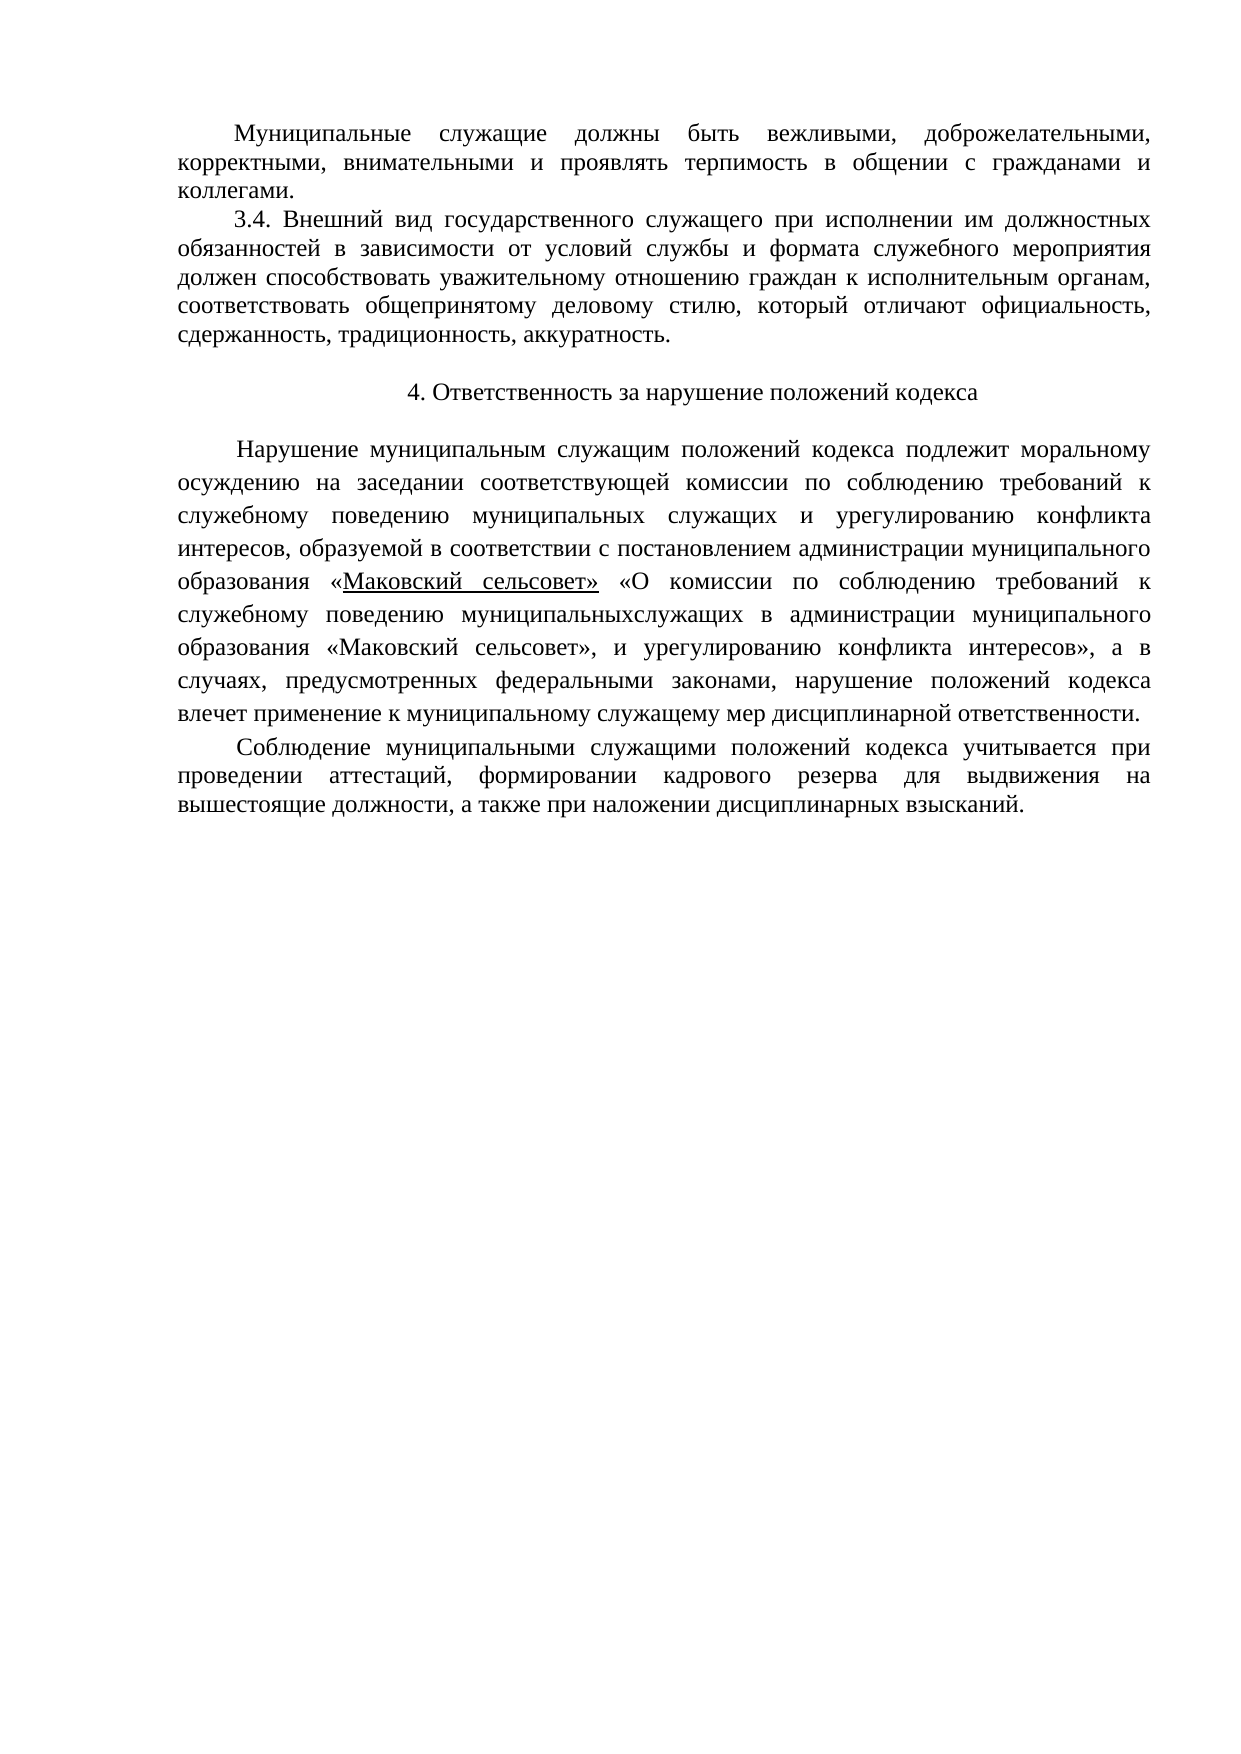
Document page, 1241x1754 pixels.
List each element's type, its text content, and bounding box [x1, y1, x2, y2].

text Соблюдение муниципальными служащими положений кодекса учитывается при проведении аттестаций, формировании кадрового резерва для выдвижения на вышестоящие должности, а также при наложении дисциплинарных взысканий. [177, 732, 1152, 818]
text Муниципальные служащие должны быть вежливыми, доброжелательными, корректными, внимательными и проявлять терпимость в общении с гражданами и коллегами. [177, 118, 1152, 204]
text 4. Ответственность за нарушение положений кодекса [177, 377, 1152, 406]
text 3.4. Внешний вид государственного служащего при исполнении им должностных обязанностей в зависимости от условий службы и формата служебного мероприятия должен способствовать уважительному отношению граждан к исполнительным органам, соответствовать общепринятому деловому стилю, который отличают официальность, сдержанность, традиционность, аккуратность. [177, 204, 1152, 348]
text Нарушение муниципальным служащим положений кодекса подлежит моральному осуждению на заседании соответствующей комиссии по соблюдению требований к служебному поведению муниципальных служащих и урегулированию конфликта интересов, образуемой в соответствии с постановлением администрации муниципального образования «Маковский сельсовет» «О комиссии по соблюдению требований к служебному поведению муниципальныхслужащих в администрации муниципального образования «Маковский сельсовет», и урегулированию конфликта интересов», а в случаях, предусмотренных федеральными законами, нарушение положений кодекса влечет применение к муниципальному служащему мер дисциплинарной ответственности. [177, 434, 1152, 727]
